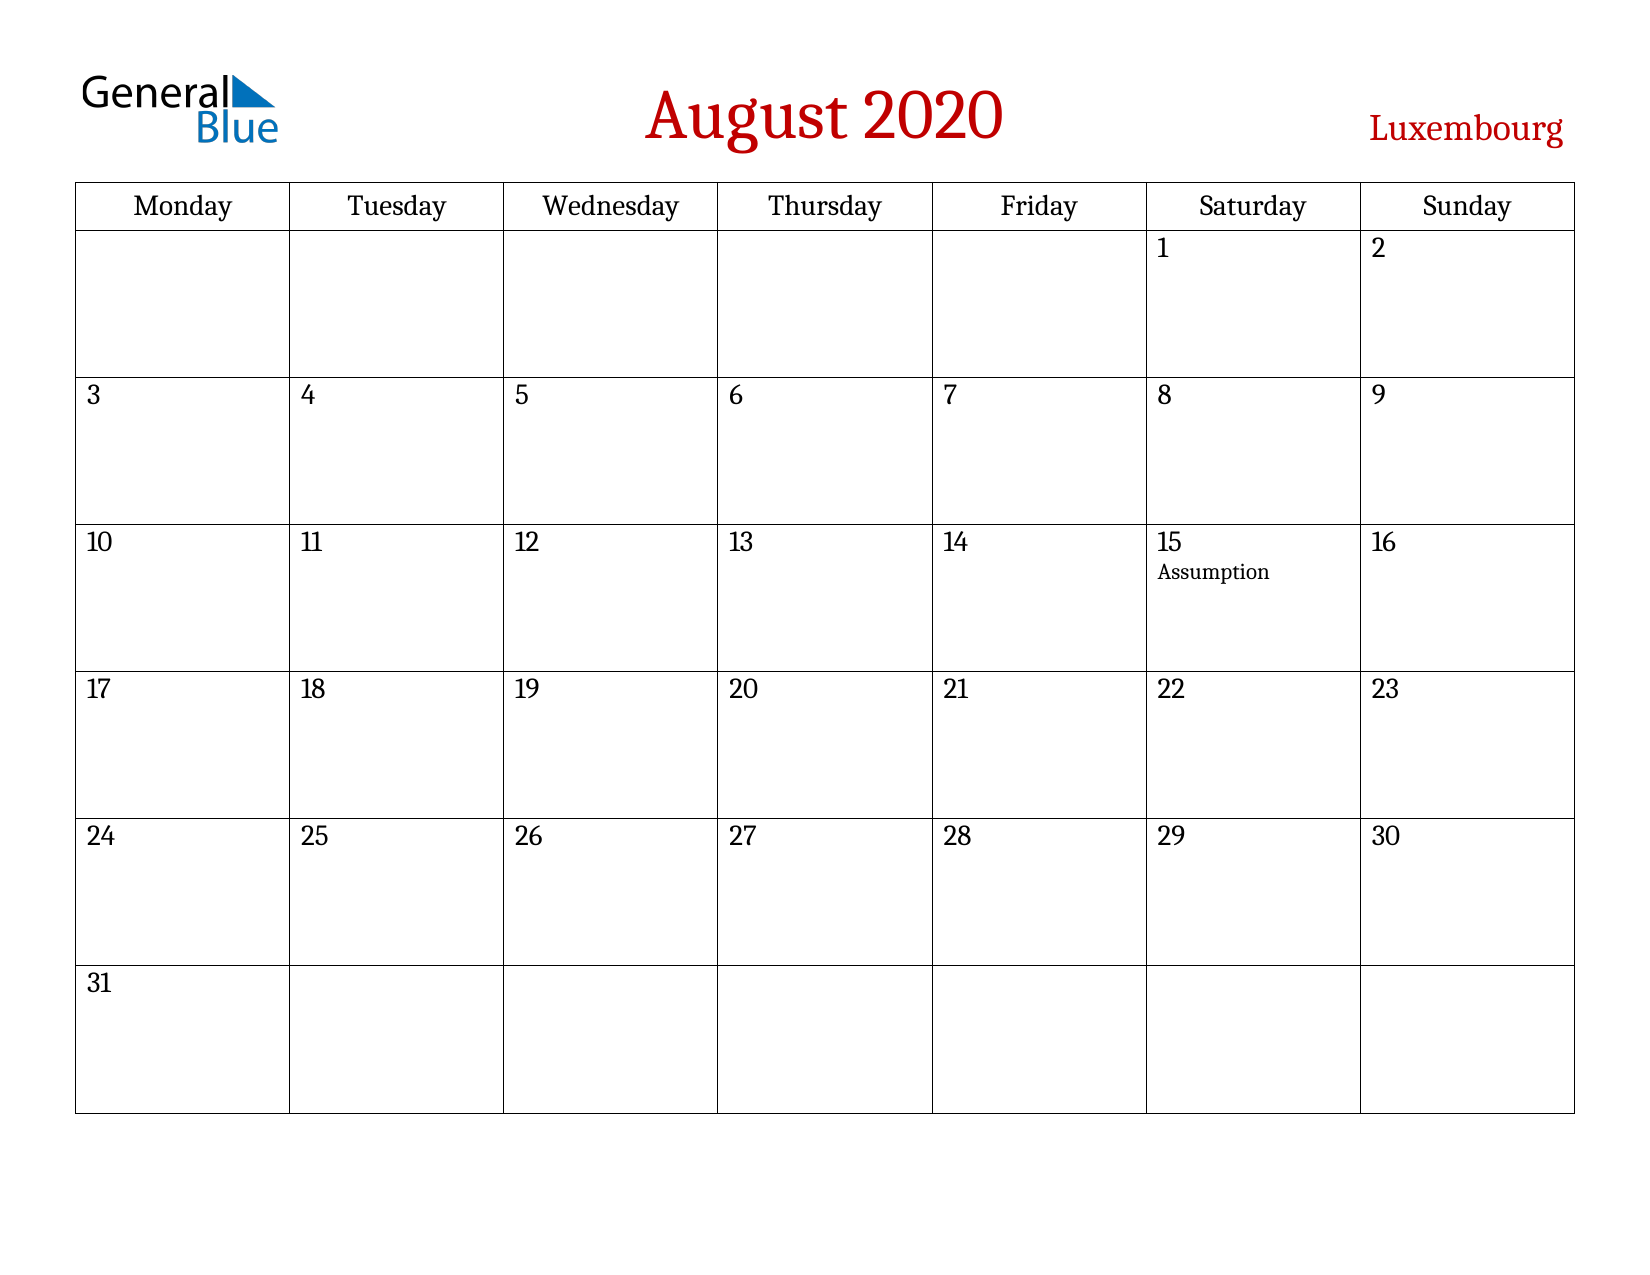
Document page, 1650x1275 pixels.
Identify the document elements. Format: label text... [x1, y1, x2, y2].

table_cell [1361, 706, 1574, 818]
table_cell [1147, 706, 1360, 818]
table_cell 6 [718, 378, 932, 412]
table_cell [1361, 559, 1574, 671]
table_cell 5 [504, 378, 717, 412]
table_cell [290, 966, 503, 1000]
table_cell 27 [718, 819, 932, 853]
table_cell 28 [933, 819, 1146, 853]
table_cell 16 [1361, 525, 1574, 559]
table_cell [933, 706, 1146, 818]
table_cell [1361, 853, 1574, 965]
table_cell [718, 853, 932, 965]
table_cell [718, 966, 932, 1000]
table_cell [718, 559, 932, 671]
table_cell 25 [290, 819, 503, 853]
table_cell [933, 412, 1146, 524]
table_cell [76, 265, 289, 377]
table_cell [504, 853, 717, 965]
table_cell 22 [1147, 672, 1360, 706]
table_cell 30 [1361, 819, 1574, 853]
table_cell Tuesday [290, 183, 503, 230]
table_cell 13 [718, 525, 932, 559]
table_cell 4 [290, 378, 503, 412]
table_header [76, 75, 503, 182]
table_cell [1361, 1000, 1574, 1112]
table_cell [76, 559, 289, 671]
table_cell [933, 231, 1146, 264]
table_cell 26 [504, 819, 717, 853]
table_cell [1361, 412, 1574, 524]
table_cell 12 [504, 525, 717, 559]
table_cell 11 [290, 525, 503, 559]
picture [82, 75, 278, 143]
table_cell [718, 231, 932, 264]
table_cell [718, 1000, 932, 1112]
table_cell [76, 706, 289, 818]
table_cell [1147, 412, 1360, 524]
table_cell [933, 853, 1146, 965]
table_cell 21 [933, 672, 1146, 706]
table_cell [290, 265, 503, 377]
table_cell 7 [933, 378, 1146, 412]
table_cell [504, 966, 717, 1000]
table_cell [718, 412, 932, 524]
table_cell Assumption [1147, 559, 1360, 671]
table_cell [504, 265, 717, 377]
table_cell [504, 412, 717, 524]
table_cell Monday [76, 183, 289, 230]
table_cell [290, 853, 503, 965]
table_cell 20 [718, 672, 932, 706]
table_cell 2 [1361, 231, 1574, 264]
table_cell [1147, 1000, 1360, 1112]
table_cell [76, 853, 289, 965]
table_cell 24 [76, 819, 289, 853]
table_cell [290, 706, 503, 818]
table_cell [1147, 265, 1360, 377]
table_cell [504, 231, 717, 264]
table_cell 14 [933, 525, 1146, 559]
table_cell [718, 706, 932, 818]
table_cell Thursday [718, 183, 932, 230]
table_cell [504, 559, 717, 671]
table_cell [933, 966, 1146, 1000]
table_cell [76, 412, 289, 524]
table_cell [1361, 265, 1574, 377]
table_cell [1147, 966, 1360, 1000]
table_cell 15 [1147, 525, 1360, 559]
table_cell [1147, 853, 1360, 965]
table_cell [718, 265, 932, 377]
table_cell 23 [1361, 672, 1574, 706]
table_cell [933, 265, 1146, 377]
table_cell [933, 559, 1146, 671]
table_cell [290, 1000, 503, 1112]
table_cell Wednesday [504, 183, 717, 230]
table_cell 19 [504, 672, 717, 706]
table_cell 8 [1147, 378, 1360, 412]
table_cell 31 [76, 966, 289, 1000]
table_cell 29 [1147, 819, 1360, 853]
table_cell 18 [290, 672, 503, 706]
table_cell [1361, 966, 1574, 1000]
table_cell [290, 231, 503, 264]
table_cell 1 [1147, 231, 1360, 264]
table_cell [504, 706, 717, 818]
table_cell Sunday [1361, 183, 1574, 230]
table_cell [76, 231, 289, 264]
table_cell [76, 1000, 289, 1112]
table_cell 3 [76, 378, 289, 412]
table_header August 2020 [504, 75, 1146, 182]
table_cell Saturday [1147, 183, 1360, 230]
table_cell 17 [76, 672, 289, 706]
table_cell Friday [933, 183, 1146, 230]
table_cell 10 [76, 525, 289, 559]
table_cell [290, 412, 503, 524]
table_header Luxembourg [1146, 75, 1574, 182]
table_cell [504, 1000, 717, 1112]
table_cell 9 [1361, 378, 1574, 412]
table_cell [933, 1000, 1146, 1112]
table_cell [290, 559, 503, 671]
